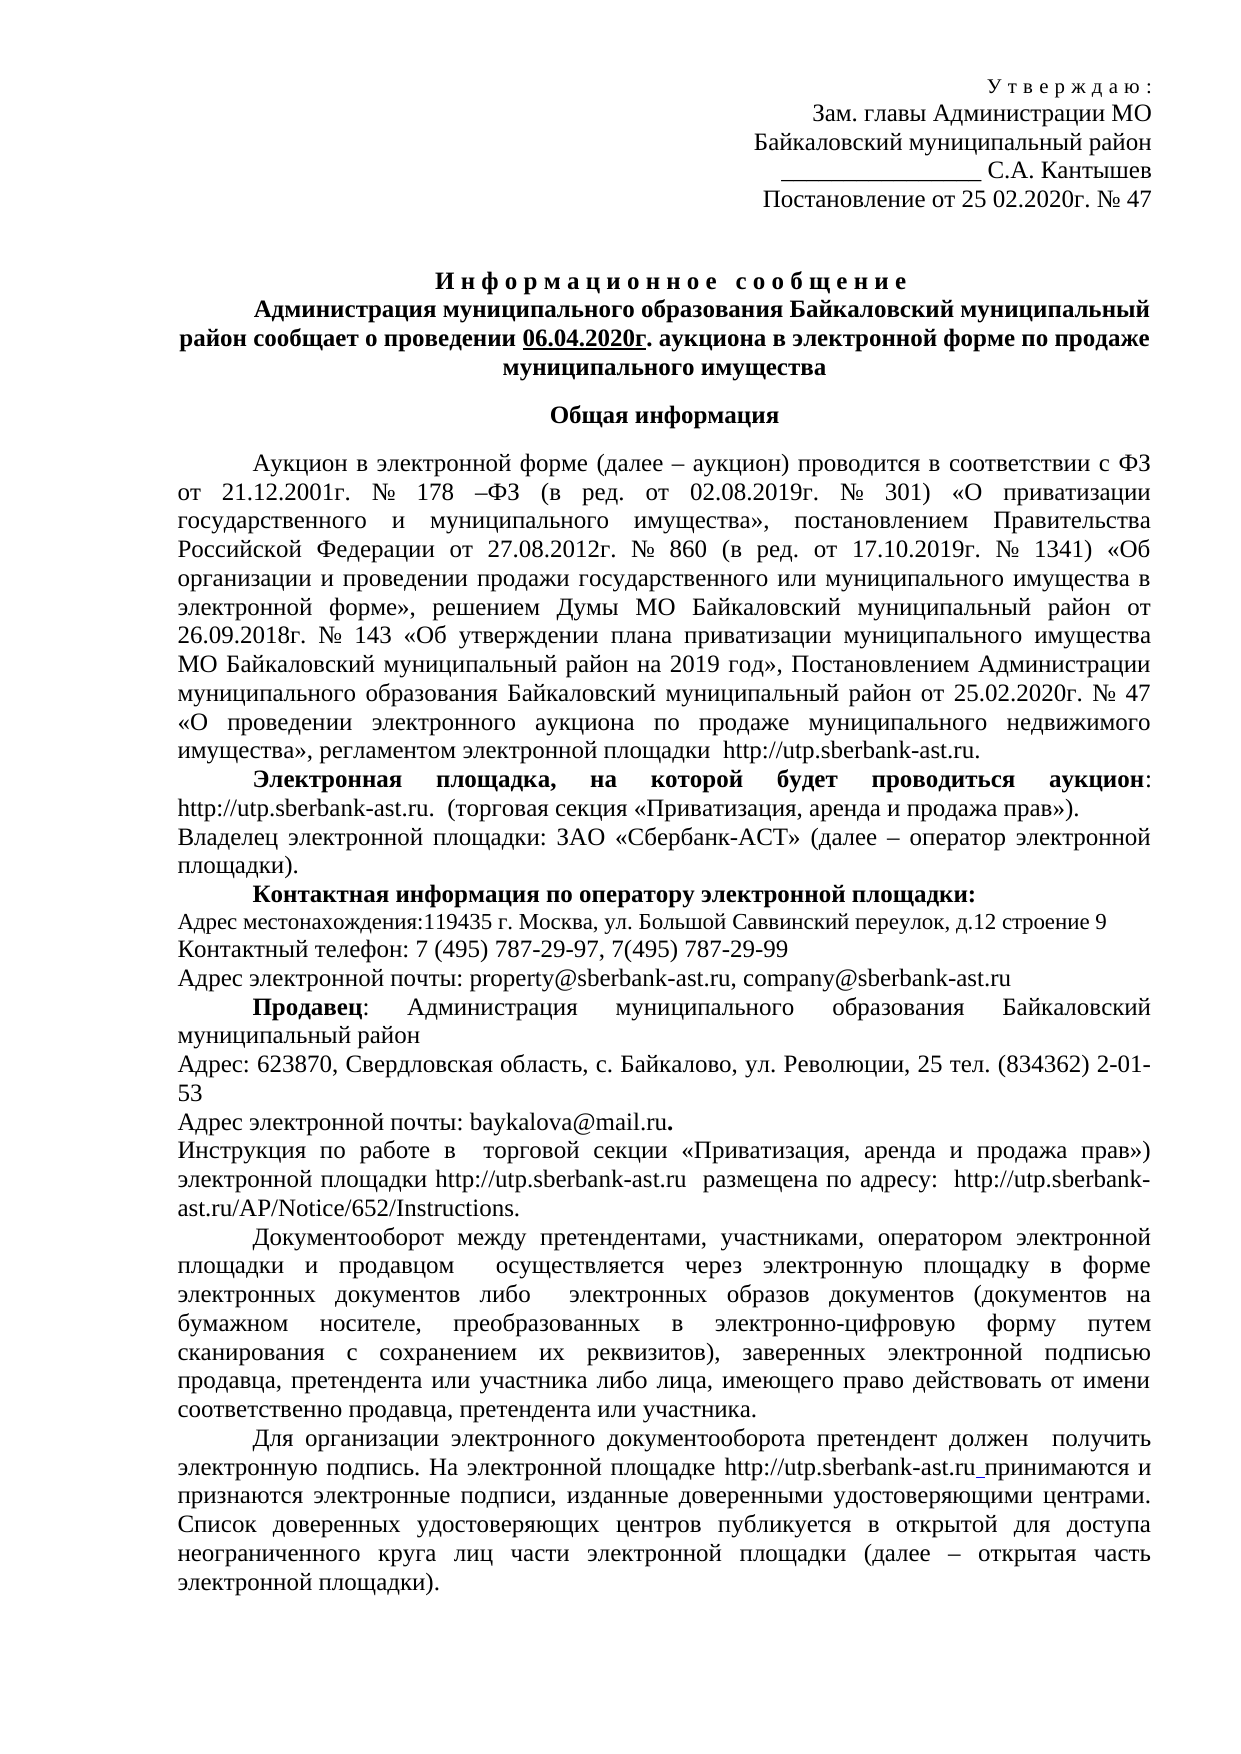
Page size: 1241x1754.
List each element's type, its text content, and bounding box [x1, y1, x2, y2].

text Байкаловский муниципальный район [177, 127, 1152, 155]
text Контактный телефон: 7 (495) 787-29-97, 7(495) 787-29-99 [177, 934, 1152, 963]
subtitle Администрация муниципального образования Байкаловский муниципальный район сообщает о проведении 06.04.2020г. аукциона в электронной форме по продаже муниципального имущества [177, 294, 1152, 381]
text Зам. главы Администрации МО [177, 98, 1152, 127]
text Адрес: 623870, Свердловская область, с. Байкалово, ул. Революции, 25 тел. (834362) 2-01-53 [177, 1049, 1152, 1107]
text Электронная площадка, на которой будет проводиться аукцион: http://utp.sberbank-ast.ru. (торговая секция «Приватизация, аренда и продажа прав»). [177, 764, 1152, 822]
text Адрес электронной почты: baykalova@mail.ru. [177, 1107, 1152, 1135]
text Информационное сообщение [177, 266, 1152, 294]
text Контактная информация по оператору электронной площадки: [177, 879, 1152, 908]
text Постановление от 25 02.2020г. № 47 [177, 184, 1152, 213]
text Адрес местонахождения:119435 г. Москва, ул. Большой Саввинский переулок, д.12 строение 9 [177, 908, 1152, 934]
text Утверждаю: [177, 74, 1152, 98]
text Инструкция по работе в торговой секции «Приватизация, аренда и продажа прав») электронной площадки http://utp.sberbank-ast.ru размещена по адресу: http://utp.sberbank-ast.ru/AP/Notice/652/Instructions. [177, 1135, 1152, 1222]
text Адрес электронной почты: property@sberbank-ast.ru, company@sberbank-ast.ru [177, 963, 1152, 992]
text Владелец электронной площадки: ЗАО «Сбербанк-АСТ» (далее – оператор электронной площадки). [177, 822, 1152, 879]
text ________________ С.А. Кантышев [177, 155, 1152, 184]
text Документооборот между претендентами, участниками, оператором электронной площадки и продавцом осуществляется через электронную площадку в форме электронных документов либо электронных образов документов (документов на бумажном носителе, преобразованных в электронно-цифровую форму путем сканирования с сохранением их реквизитов), заверенных электронной подписью продавца, претендента или участника либо лица, имеющего право действовать от имени соответственно продавца, претендента или участника. [177, 1222, 1152, 1423]
text Продавец: Администрация муниципального образования Байкаловский муниципальный район [177, 992, 1152, 1049]
text Для организации электронного документооборота претендент должен получить электронную подпись. На электронной площадке http://utp.sberbank-ast.ru принимаются и признаются электронные подписи, изданные доверенными удостоверяющими центрами. Список доверенных удостоверяющих центров публикуется в открытой для доступа неограниченного круга лиц части электронной площадки (далее – открытая часть электронной площадки). [177, 1423, 1152, 1595]
text Аукцион в электронной форме (далее – аукцион) проводится в соответствии с ФЗ от 21.12.2001г. № 178 –ФЗ (в ред. от 02.08.2019г. № 301) «О приватизации государственного и муниципального имущества», постановлением Правительства Российской Федерации от 27.08.2012г. № 860 (в ред. от 17.10.2019г. № 1341) «Об организации и проведении продажи государственного или муниципального имущества в электронной форме», решением Думы МО Байкаловский муниципальный район от 26.09.2018г. № 143 «Об утверждении плана приватизации муниципального имущества МО Байкаловский муниципальный район на 2019 год», Постановлением Администрации муниципального образования Байкаловский муниципальный район от 25.02.2020г. № 47 «О проведении электронного аукциона по продаже муниципального недвижимого имущества», регламентом электронной площадки http://utp.sberbank-ast.ru. [177, 448, 1152, 764]
text Общая информация [177, 400, 1152, 429]
